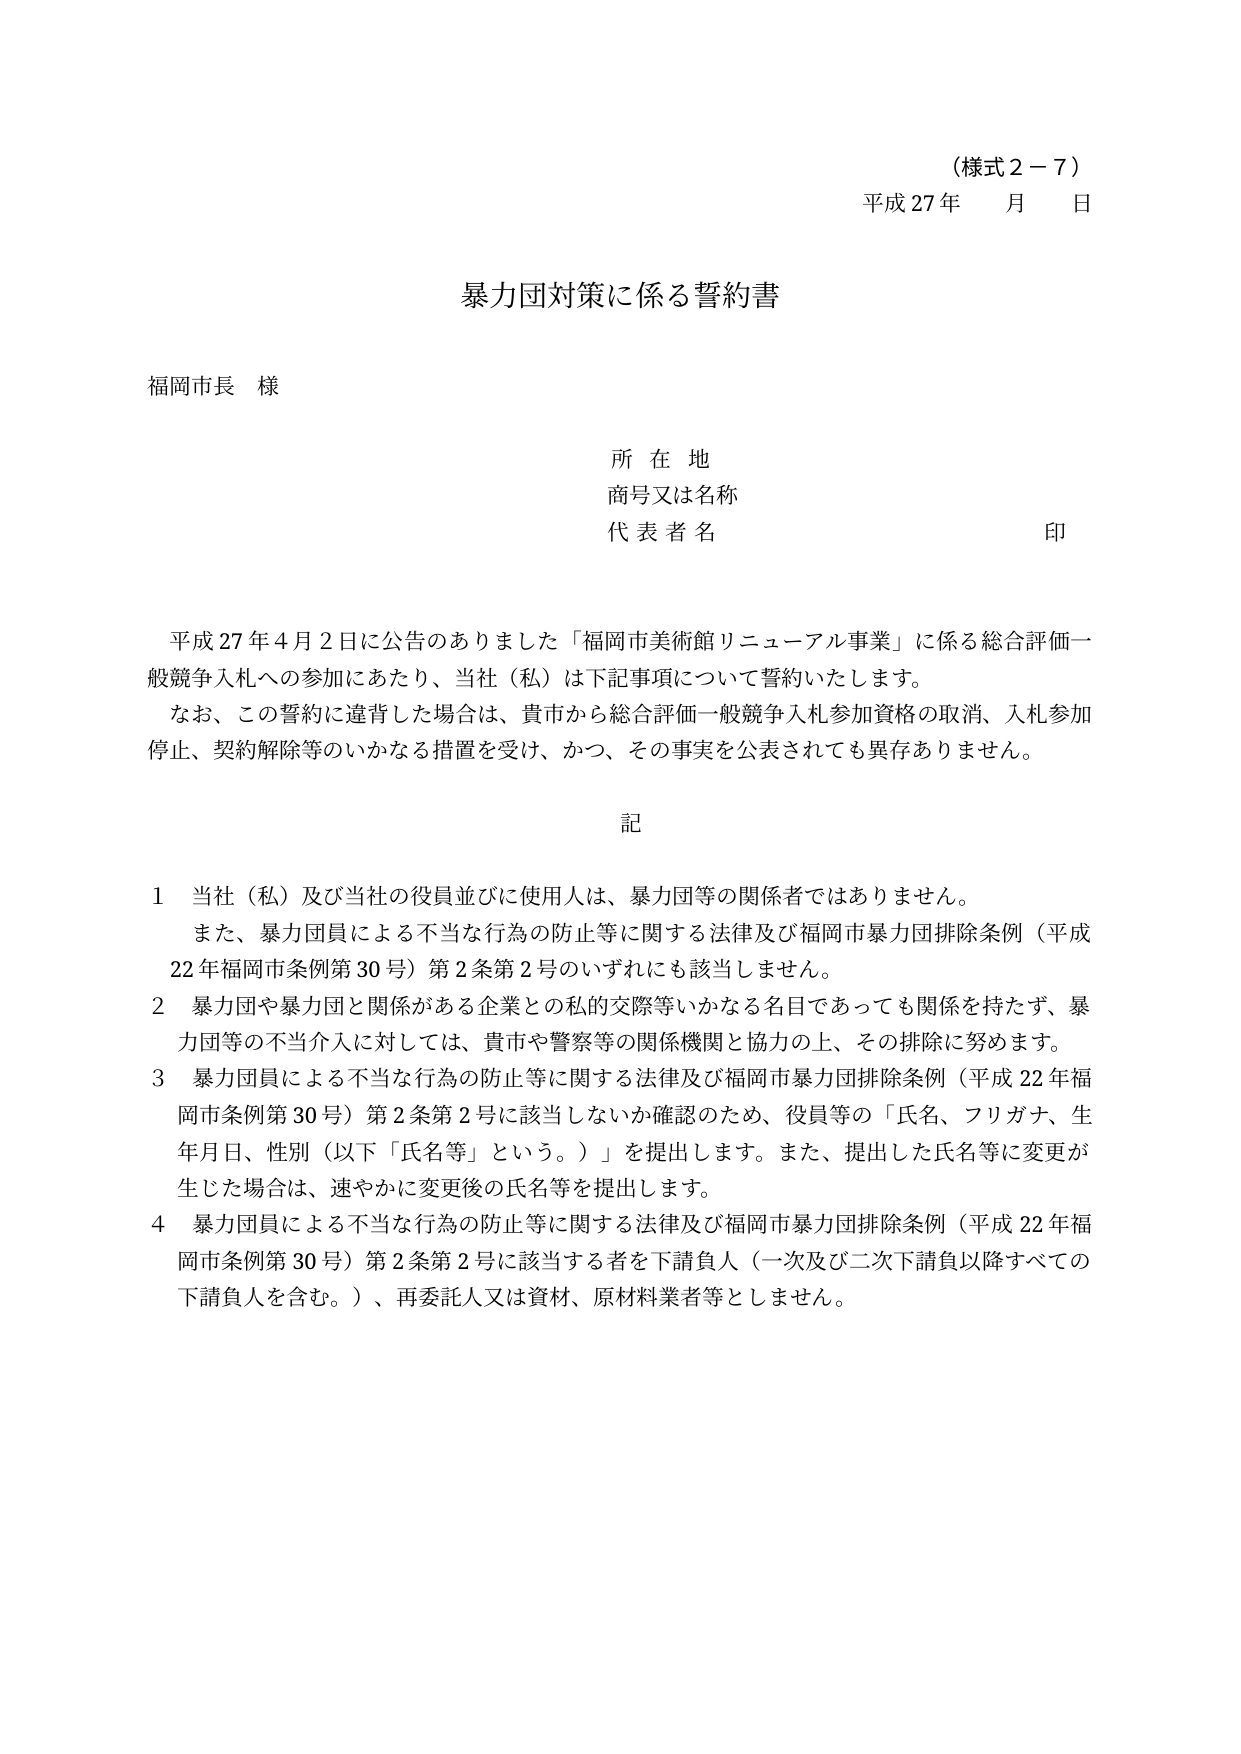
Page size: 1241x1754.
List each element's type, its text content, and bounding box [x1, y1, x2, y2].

text 代表者名 印 [607, 512, 1092, 549]
text 平成27年４月２日に公告のありました「福岡市美術館リニューアル事業」に係る総合評価一般競争入札への参加にあたり、当社（私）は下記事項について誓約いたします。 [148, 622, 1092, 695]
text また、暴力団員による不当な行為の防止等に関する法律及び福岡市暴力団排除条例（平成22年福岡市条例第30号）第2条第2号のいずれにも該当しません。 [169, 913, 1092, 986]
text 暴力団対策に係る誓約書 [148, 257, 1092, 330]
text 記 [148, 804, 1092, 841]
text なお、この誓約に違背した場合は、貴市から総合評価一般競争入札参加資格の取消、入札参加停止、契約解除等のいかなる措置を受け、かつ、その事実を公表されても異存ありません。 [148, 695, 1092, 768]
text ４ 暴力団員による不当な行為の防止等に関する法律及び福岡市暴力団排除条例（平成22年福岡市条例第30号）第2条第2号に該当する者を下請負人（一次及び二次下請負以降すべての下請負人を含む。）、再委託人又は資材、原材料業者等としません。 [148, 1205, 1092, 1314]
text 福岡市長 様 [148, 367, 1092, 403]
text （様式２－７） [148, 148, 1092, 184]
text ２ 暴力団や暴力団と関係がある企業との私的交際等いかなる名目であっても関係を持たず、暴力団等の不当介入に対しては、貴市や警察等の関係機関と協力の上、その排除に努めます。 [148, 986, 1092, 1059]
text １ 当社（私）及び当社の役員並びに使用人は、暴力団等の関係者ではありません。 [148, 877, 1092, 913]
text 所在地 [148, 439, 1092, 476]
text 平成27年 月 日 [148, 184, 1092, 221]
text 商号又は名称 [607, 476, 1092, 512]
text ３ 暴力団員による不当な行為の防止等に関する法律及び福岡市暴力団排除条例（平成22年福岡市条例第30号）第2条第2号に該当しないか確認のため、役員等の「氏名、フリガナ、生年月日、性別（以下「氏名等」という。）」を提出します。また、提出した氏名等に変更が生じた場合は、速やかに変更後の氏名等を提出します。 [148, 1059, 1092, 1205]
